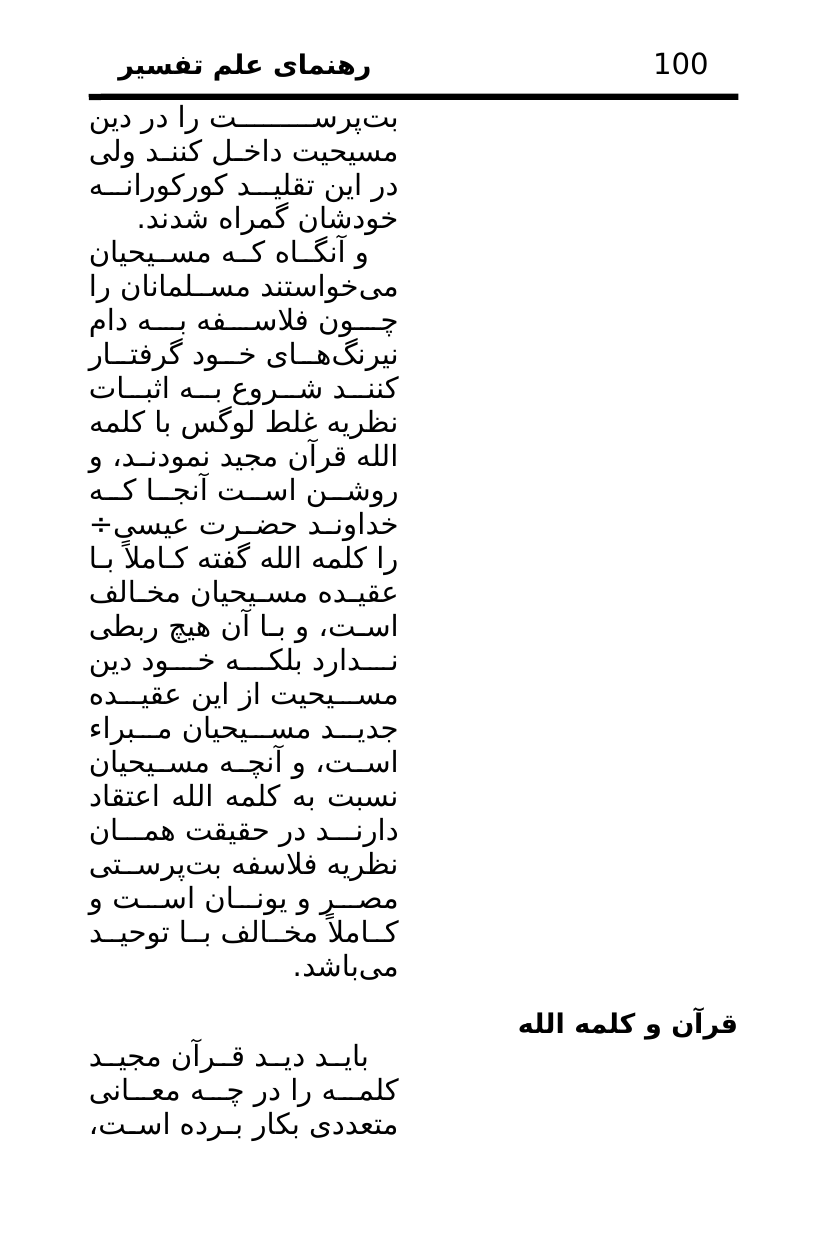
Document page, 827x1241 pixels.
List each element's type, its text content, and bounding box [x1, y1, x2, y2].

text و آنگاه که مسیحیان می‌خواستند مسلمانان را چون فلاسفه به دام نیرنگ‌های خود گرفتار کنند شروع به اثبات نظریه غلط لوگس با کلمه الله قرآن مجید نمودند، و روشن است آنجا که خداوند حضرت عیسی÷ را کلمه الله گفته کاملاً با عقیده مسیحیان مخالف است، و با آن هیچ ربطی ندارد بلکه خود دین مسیحیت از این عقیده جدید مسیحیان مبراء است، و آنچه مسیحیان نسبت به کلمه الله اعتقاد دارند در حقیقت همان نظریه فلاسفه بت‌پرستی مصر و یونان است و کاملاً مخالف با توحید می‌باشد. [89, 236, 398, 983]
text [89, 100, 398, 236]
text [89, 1039, 398, 1141]
text قرآن و کلمه الله [89, 1008, 738, 1039]
